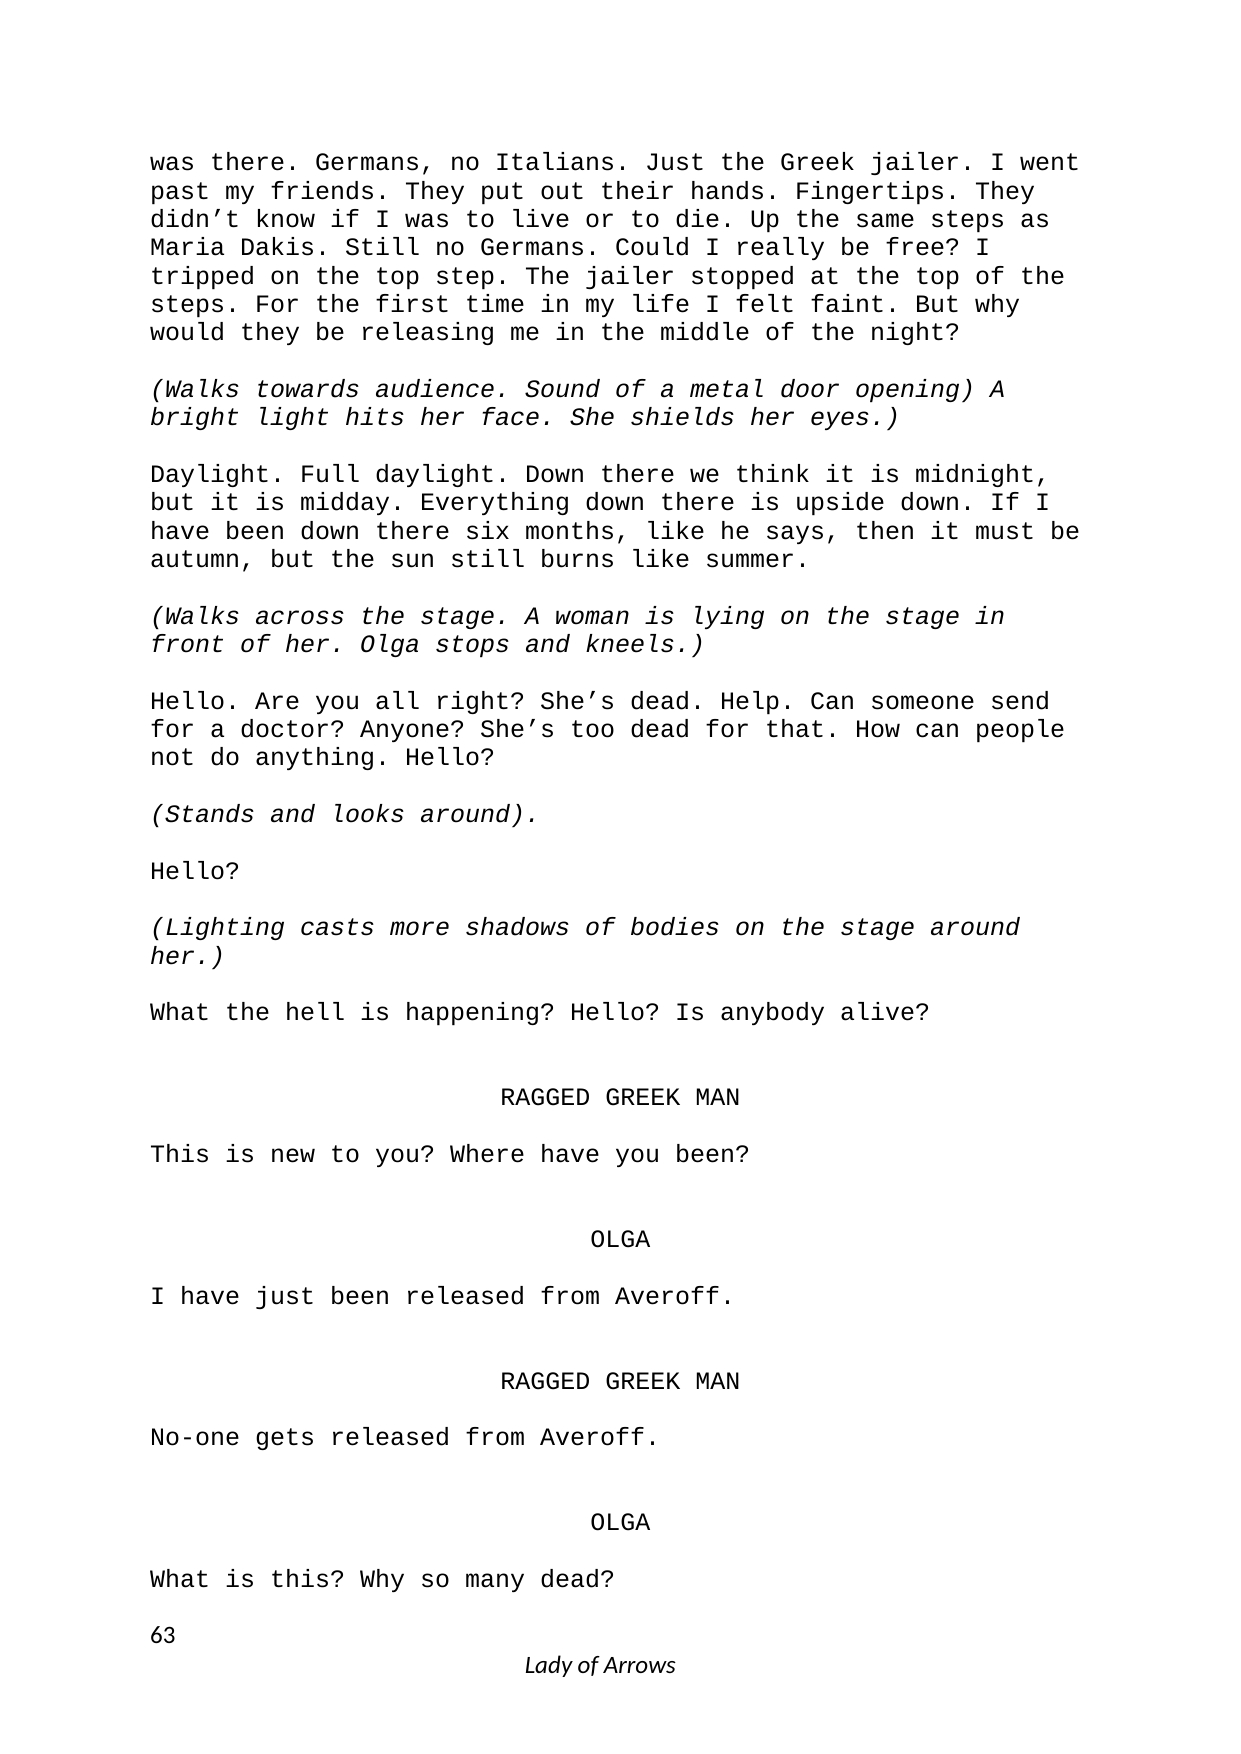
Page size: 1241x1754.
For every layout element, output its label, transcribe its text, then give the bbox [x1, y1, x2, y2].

text OLGA [150, 1510, 1090, 1538]
text (Lighting casts more shadows of bodies on the stage around her.) [150, 915, 1090, 972]
text (Walks across the stage. A woman is lying on the stage in front of her. Olga stops and kneels.) [150, 603, 1090, 660]
text (Walks towards audience. Sound of a metal door opening) A bright light hits her face. She shields her eyes.) [150, 377, 1090, 433]
text What the hell is happening? Hello? Is anybody alive? [150, 1000, 1090, 1028]
text Daylight. Full daylight. Down there we think it is midnight, but it is midday. Everything down there is upside down. If I have been down there six months, like he says, then it must be autumn, but the sun still burns like summer. [150, 462, 1090, 575]
text Hello. Are you all right? She’s dead. Help. Can someone send for a doctor? Anyone? She’s too dead for that. How can people not do anything. Hello? [150, 688, 1090, 773]
text OLGA [150, 1227, 1090, 1255]
text RAGGED GREEK MAN [150, 1085, 1090, 1113]
text RAGGED GREEK MAN [150, 1368, 1090, 1397]
text This is new to you? Where have you been? [150, 1142, 1090, 1170]
text What is this? Why so many dead? [150, 1567, 1090, 1595]
text I have just been released from Averoff. [150, 1283, 1090, 1312]
text (Stands and looks around). [150, 802, 1090, 830]
text Hello? [150, 858, 1090, 887]
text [150, 150, 1090, 348]
text No-one gets released from Averoff. [150, 1425, 1090, 1453]
